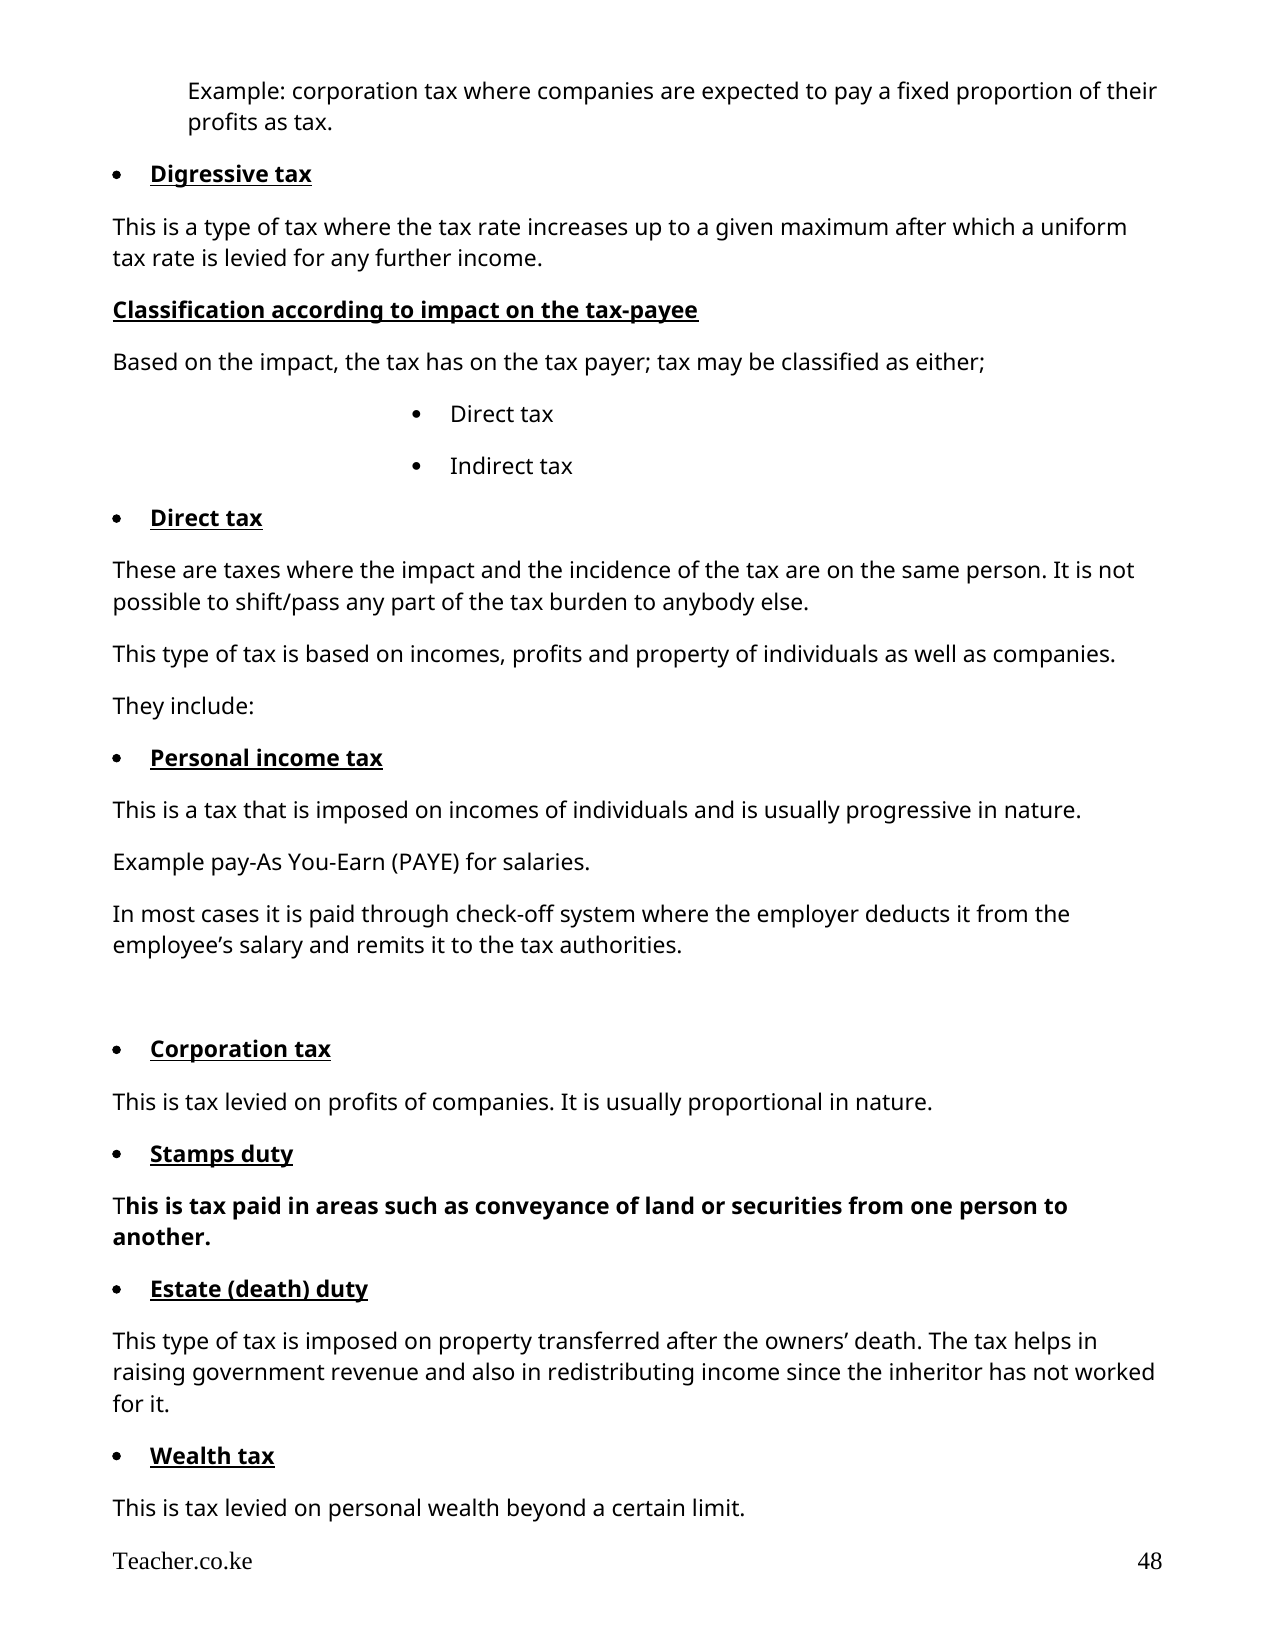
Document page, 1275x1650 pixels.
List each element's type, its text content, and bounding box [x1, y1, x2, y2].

list Wealth tax [112, 1439, 1162, 1471]
text This is a type of tax where the tax rate increases up to a given maximum after which a uniform tax rate is levied for any further income. [112, 210, 1162, 273]
text This is tax levied on personal wealth beyond a certain limit. [112, 1492, 1162, 1523]
list Direct tax [112, 502, 1162, 533]
text These are taxes where the impact and the incidence of the tax are on the same person. It is not possible to shift/pass any part of the tax burden to anybody else. [112, 554, 1162, 617]
text They include: [112, 689, 1162, 721]
text This type of tax is imposed on property transferred after the owners’ death. The tax helps in raising government revenue and also in redistributing income since the inheritor has not worked for it. [112, 1325, 1162, 1419]
list Indirect tax [412, 450, 1162, 481]
text Classification according to impact on the tax-payee [112, 294, 1162, 325]
list Corporation tax [112, 1033, 1162, 1064]
list Personal income tax [112, 742, 1162, 773]
text Based on the impact, the tax has on the tax payer; tax may be classified as either; [112, 346, 1162, 377]
list Estate (death) duty [112, 1273, 1162, 1304]
text Example: corporation tax where companies are expected to pay a fixed proportion of their profits as tax. [187, 75, 1162, 137]
text This type of tax is based on incomes, profits and property of individuals as well as companies. [112, 637, 1162, 669]
text Example pay-As You-Earn (PAYE) for salaries. [112, 846, 1162, 877]
text This is a tax that is imposed on incomes of individuals and is usually progressive in nature. [112, 794, 1162, 825]
list Stamps duty [112, 1137, 1162, 1169]
list Direct tax [412, 398, 1162, 429]
text This is tax paid in areas such as conveyance of land or securities from one person to another. [112, 1189, 1162, 1252]
text This is tax levied on profits of companies. It is usually proportional in nature. [112, 1085, 1162, 1117]
list Digressive tax [112, 158, 1162, 189]
text In most cases it is paid through check-off system where the employer deducts it from the employee’s salary and remits it to the tax authorities. [112, 898, 1162, 960]
